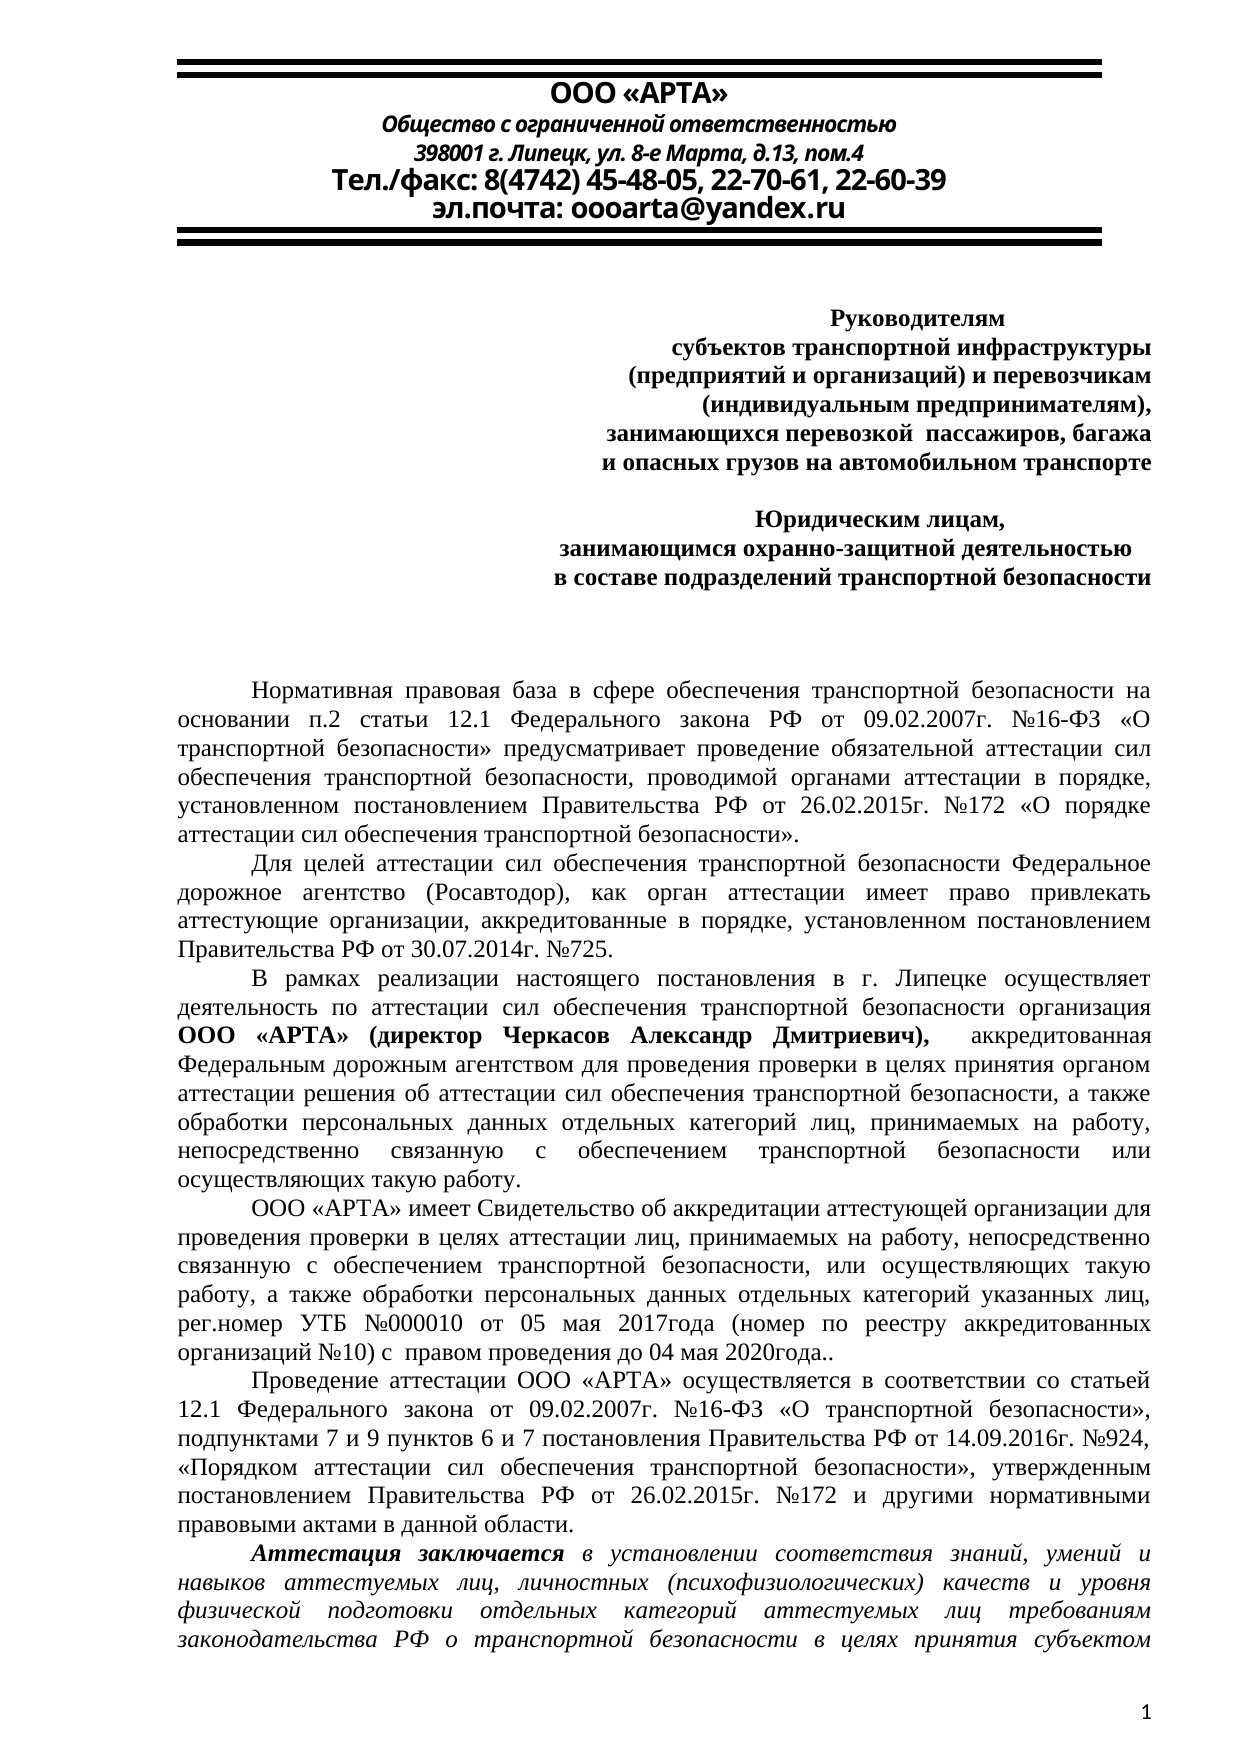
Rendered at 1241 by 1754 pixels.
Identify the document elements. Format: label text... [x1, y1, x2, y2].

text Для целей аттестации сил обеспечения транспортной безопасности Федеральное дорожное агентство (Росавтодор), как орган аттестации имеет право привлекать аттестующие организации, аккредитованные в порядке, установленном постановлением Правительства РФ от 30.07.2014г. №725. [177, 848, 1152, 963]
text Юридическим лицам, [177, 504, 1152, 533]
text Руководителям [177, 303, 1152, 332]
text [177, 1538, 1152, 1653]
text (предприятий и организаций) и перевозчикам [177, 361, 1152, 389]
text Тел./факс: 8(4742) 45-48-05, 22-70-61, 22-60-39 [177, 146, 1102, 175]
text эл.почта: oooarta@yandex.ru [177, 175, 1102, 227]
text Проведение аттестации ООО «АРТА» осуществляется в соответствии со статьей 12.1 Федерального закона от 09.02.2007г. №16-ФЗ «О транспортной безопасности», подпунктами 7 и 9 пунктов 6 и 7 постановления Правительства РФ от 14.09.2016г. №924, «Порядком аттестации сил обеспечения транспортной безопасности», утвержденным постановлением Правительства РФ от 26.02.2015г. №172 и другими нормативными правовыми актами в данной области. [177, 1365, 1152, 1538]
text (индивидуальным предпринимателям), [177, 389, 1152, 418]
text В рамках реализации настоящего постановления в г. Липецке осуществляет деятельность по аттестации сил обеспечения транспортной безопасности организация ООО «АРТА» (директор Черкасов Александр Дмитриевич), аккредитованная Федеральным дорожным агентством для проведения проверки в целях принятия органом аттестации решения об аттестации сил обеспечения транспортной безопасности, а также обработки персональных данных отдельных категорий лиц, принимаемых на работу, непосредственно связанную с обеспечением транспортной безопасности или осуществляющих такую работу. [177, 963, 1152, 1193]
text субъектов транспортной инфраструктуры [177, 332, 1152, 361]
text Нормативная правовая база в сфере обеспечения транспортной безопасности на основании п.2 статьи 12.1 Федерального закона РФ от 09.02.2007г. №16-ФЗ «О транспортной безопасности» предусматривает проведение обязательной аттестации сил обеспечения транспортной безопасности, проводимой органами аттестации в порядке, установленном постановлением Правительства РФ от 26.02.2015г. №172 «О порядке аттестации сил обеспечения транспортной безопасности». [177, 675, 1152, 848]
text и опасных грузов на автомобильном транспорте [177, 447, 1152, 476]
text . Липецк, ул. 8-е Марта, д.13, пом.4 [177, 117, 1102, 146]
text ООО «АРТА» имеет Свидетельство об аккредитации аттестующей организации для проведения проверки в целях аттестации лиц, принимаемых на работу, непосредственно связанную с обеспечением транспортной безопасности, или осуществляющих такую работу, а также обработки персональных данных отдельных категорий указанных лиц, рег.номер УТБ №000010 от 05 мая 2017года (номер по реестру аккредитованных организаций №10) с правом проведения до 04 мая 2020года.. [177, 1193, 1152, 1365]
text занимающимся охранно-защитной деятельностью [177, 533, 1152, 562]
text занимающихся перевозкой пассажиров, багажа [177, 418, 1152, 447]
text в составе подразделений транспортной безопасности [177, 562, 1152, 591]
text Общество с ограниченной ответственностью [177, 88, 1102, 117]
